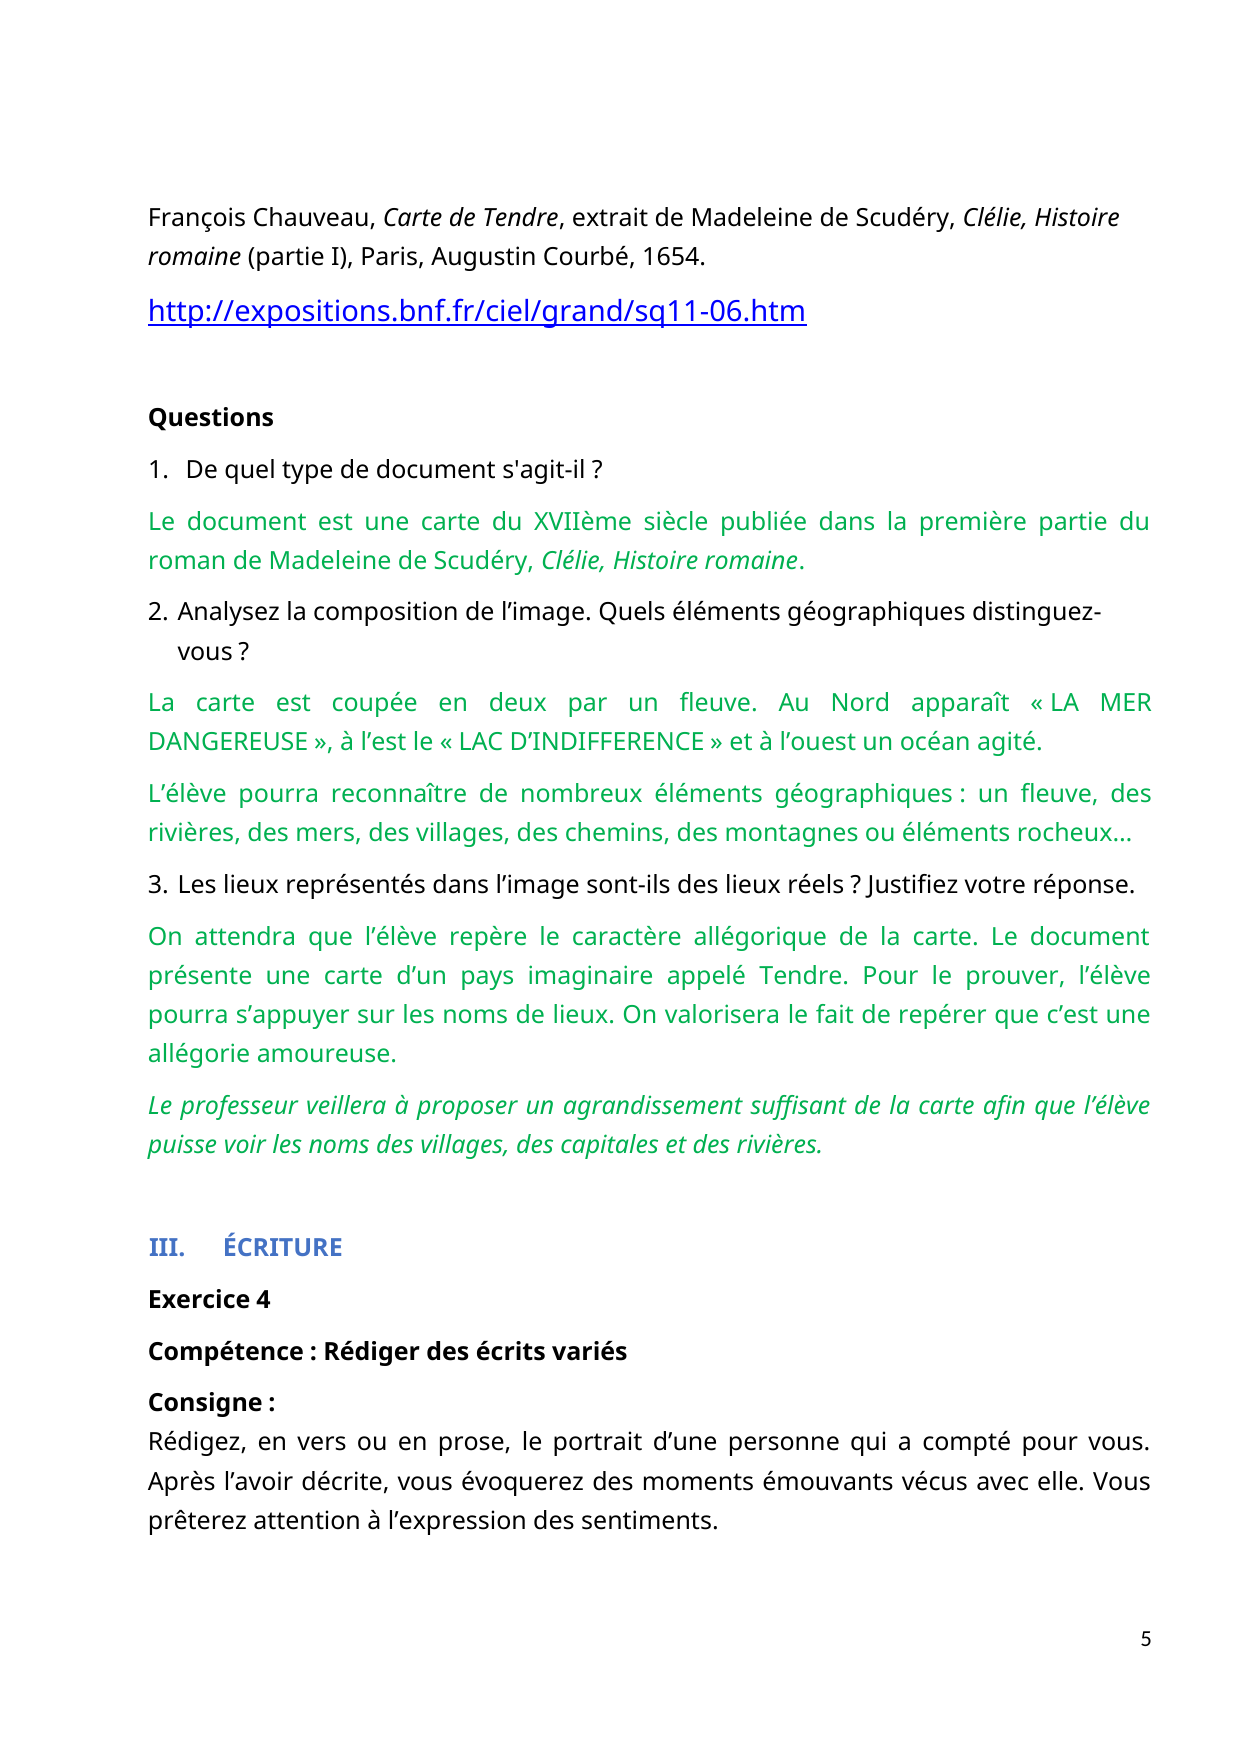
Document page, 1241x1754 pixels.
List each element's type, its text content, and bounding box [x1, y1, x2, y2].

text On attendra que l’élève repère le caractère allégorique de la carte. Le document présente une carte d’un pays imaginaire appelé Tendre. Pour le prouver, l’élève pourra s’appuyer sur les noms de lieux. On valorisera le fait de repérer que c’est une allégorie amoureuse. [148, 918, 1152, 1070]
text Compétence : Rédiger des écrits variés [148, 1333, 1152, 1367]
text Le document est une carte du XVIIème siècle publiée dans la première partie du roman de Madeleine de Scudéry, Clélie, Histoire romaine. [148, 503, 1152, 576]
text François Chauveau, Carte de Tendre, extrait de Madeleine de Scudéry, Clélie, Histoire romaine (partie I), Paris, Augustin Courbé, 1654. [148, 199, 1152, 272]
text Le professeur veillera à proposer un agrandissement suffisant de la carte afin que l’élève puisse voir les noms des villages, des capitales et des rivières. [148, 1087, 1152, 1161]
list De quel type de document s'agit-il ? [148, 452, 1152, 486]
list Les lieux représentés dans l’image sont-ils des lieux réels ? Justifiez votre réponse. [148, 867, 1152, 901]
text Exercice 4 [148, 1282, 1152, 1316]
list Analysez la composition de l’image. Quels éléments géographiques distinguez-vous ? [148, 594, 1152, 667]
text Consigne : [148, 1385, 1152, 1419]
list ÉCRITURE [185, 1230, 1152, 1264]
text La carte est coupée en deux par un fleuve. Au Nord apparaît « LA MER DANGEREUSE », à l’est le « LAC D’INDIFFERENCE » et à l’ouest un océan agité. [148, 685, 1152, 758]
text Questions [148, 400, 1152, 434]
text L’élève pourra reconnaître de nombreux éléments géographiques : un fleuve, des rivières, des mers, des villages, des chemins, des montagnes ou éléments rocheux… [148, 776, 1152, 849]
text http://expositions.bnf.fr/ciel/grand/sq11-06.htm [148, 290, 1152, 330]
text Rédigez, en vers ou en prose, le portrait d’une personne qui a compté pour vous. Après l’avoir décrite, vous évoquerez des moments émouvants vécus avec elle. Vous prêterez attention à l’expression des sentiments. [148, 1424, 1152, 1536]
